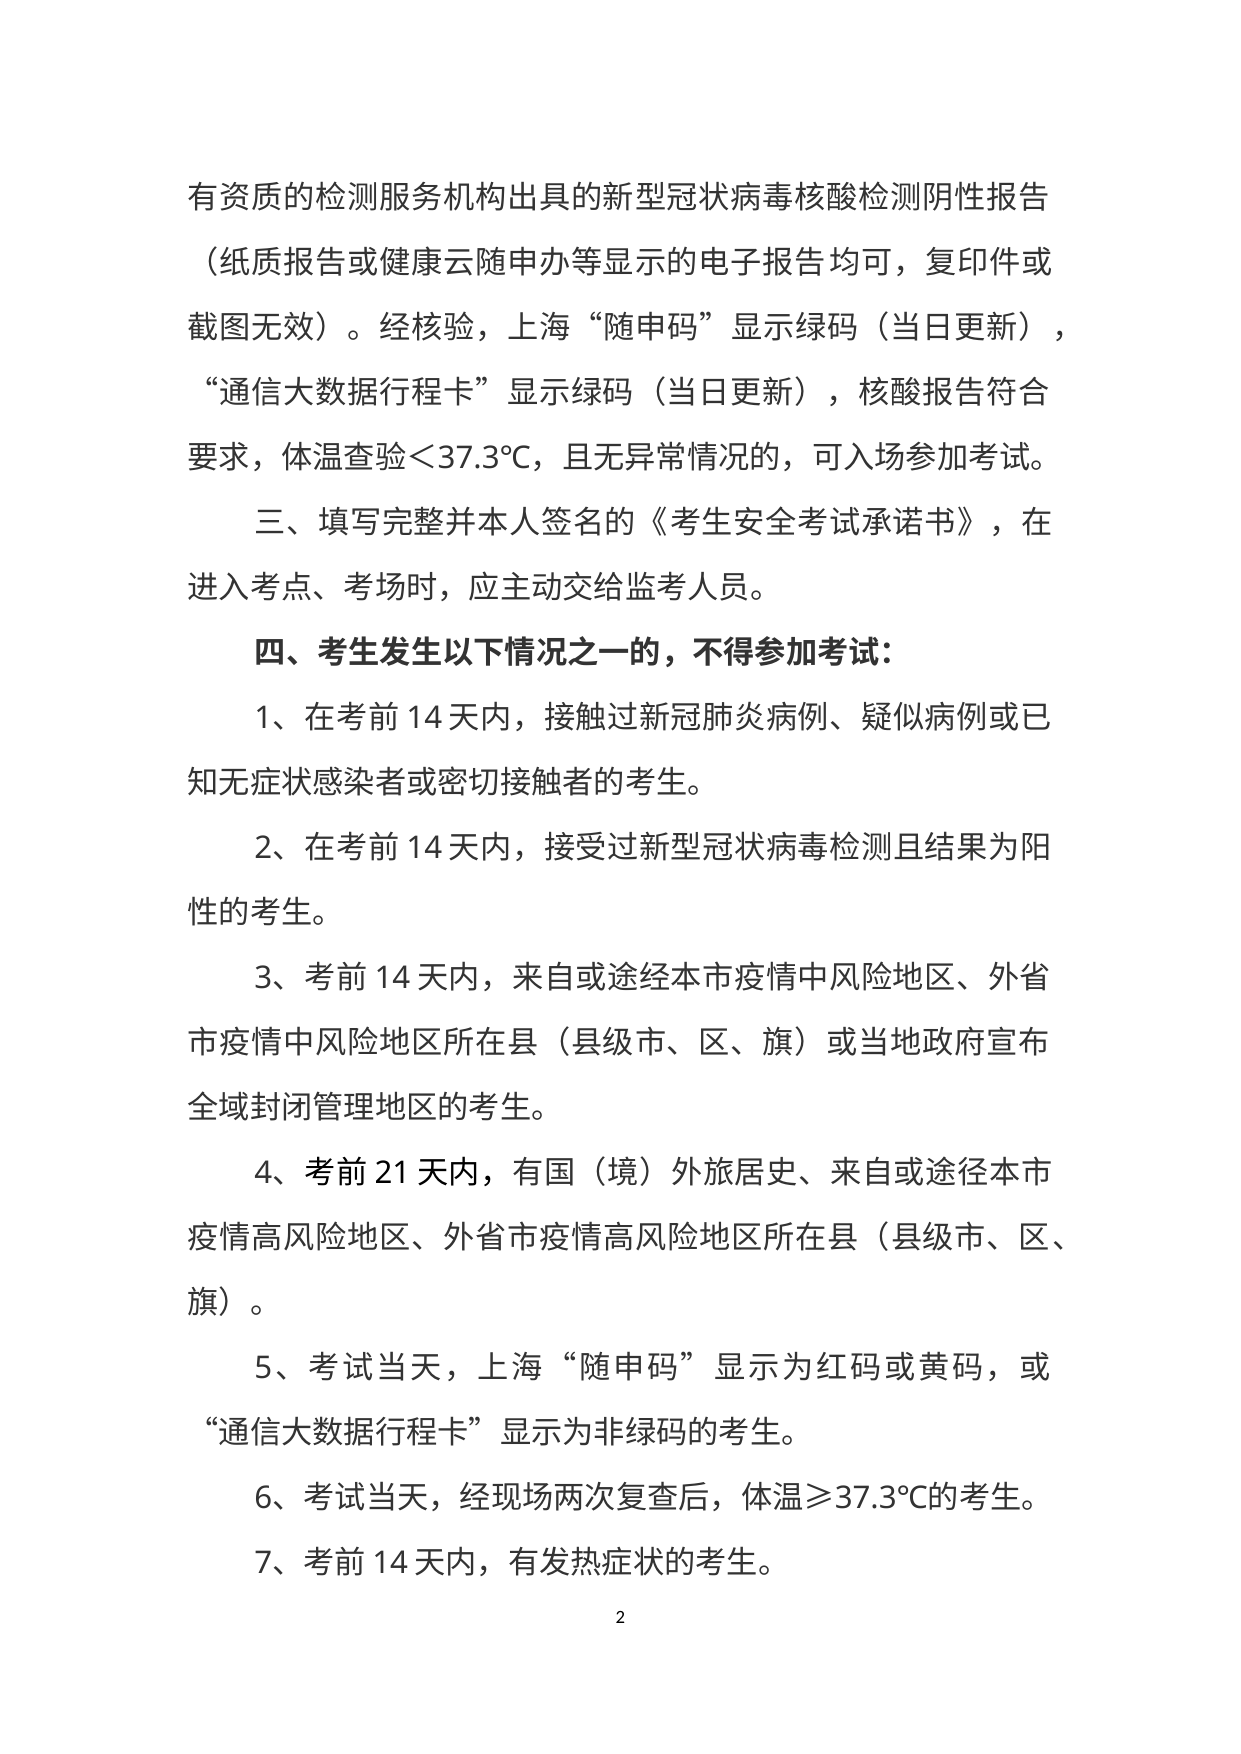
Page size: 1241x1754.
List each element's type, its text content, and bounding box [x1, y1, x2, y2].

text 1、在考前14天内，接触过新冠肺炎病例、疑似病例或已知无症状感染者或密切接触者的考生。 [187, 682, 1053, 812]
text 2、在考前14天内，接受过新型冠状病毒检测且结果为阳性的考生。 [187, 812, 1053, 942]
text 5、考试当天，上海“随申码”显示为红码或黄码，或“通信大数据行程卡”显示为非绿码的考生。 [187, 1332, 1053, 1462]
text 6、考试当天，经现场两次复查后，体温≥37.3℃的考生。 [187, 1462, 1053, 1527]
text 4、考前21天内，有国（境）外旅居史、来自或途径本市疫情高风险地区、外省市疫情高风险地区所在县（县级市、区、旗）。 [187, 1137, 1053, 1332]
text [187, 162, 1053, 487]
text 7、考前14天内，有发热症状的考生。 [187, 1527, 1053, 1592]
text 3、考前14天内，来自或途经本市疫情中风险地区、外省市疫情中风险地区所在县（县级市、区、旗）或当地政府宣布全域封闭管理地区的考生。 [187, 942, 1053, 1137]
text 四、考生发生以下情况之一的，不得参加考试： [187, 617, 1053, 682]
text 三、填写完整并本人签名的《考生安全考试承诺书》，在进入考点、考场时，应主动交给监考人员。 [187, 487, 1053, 617]
